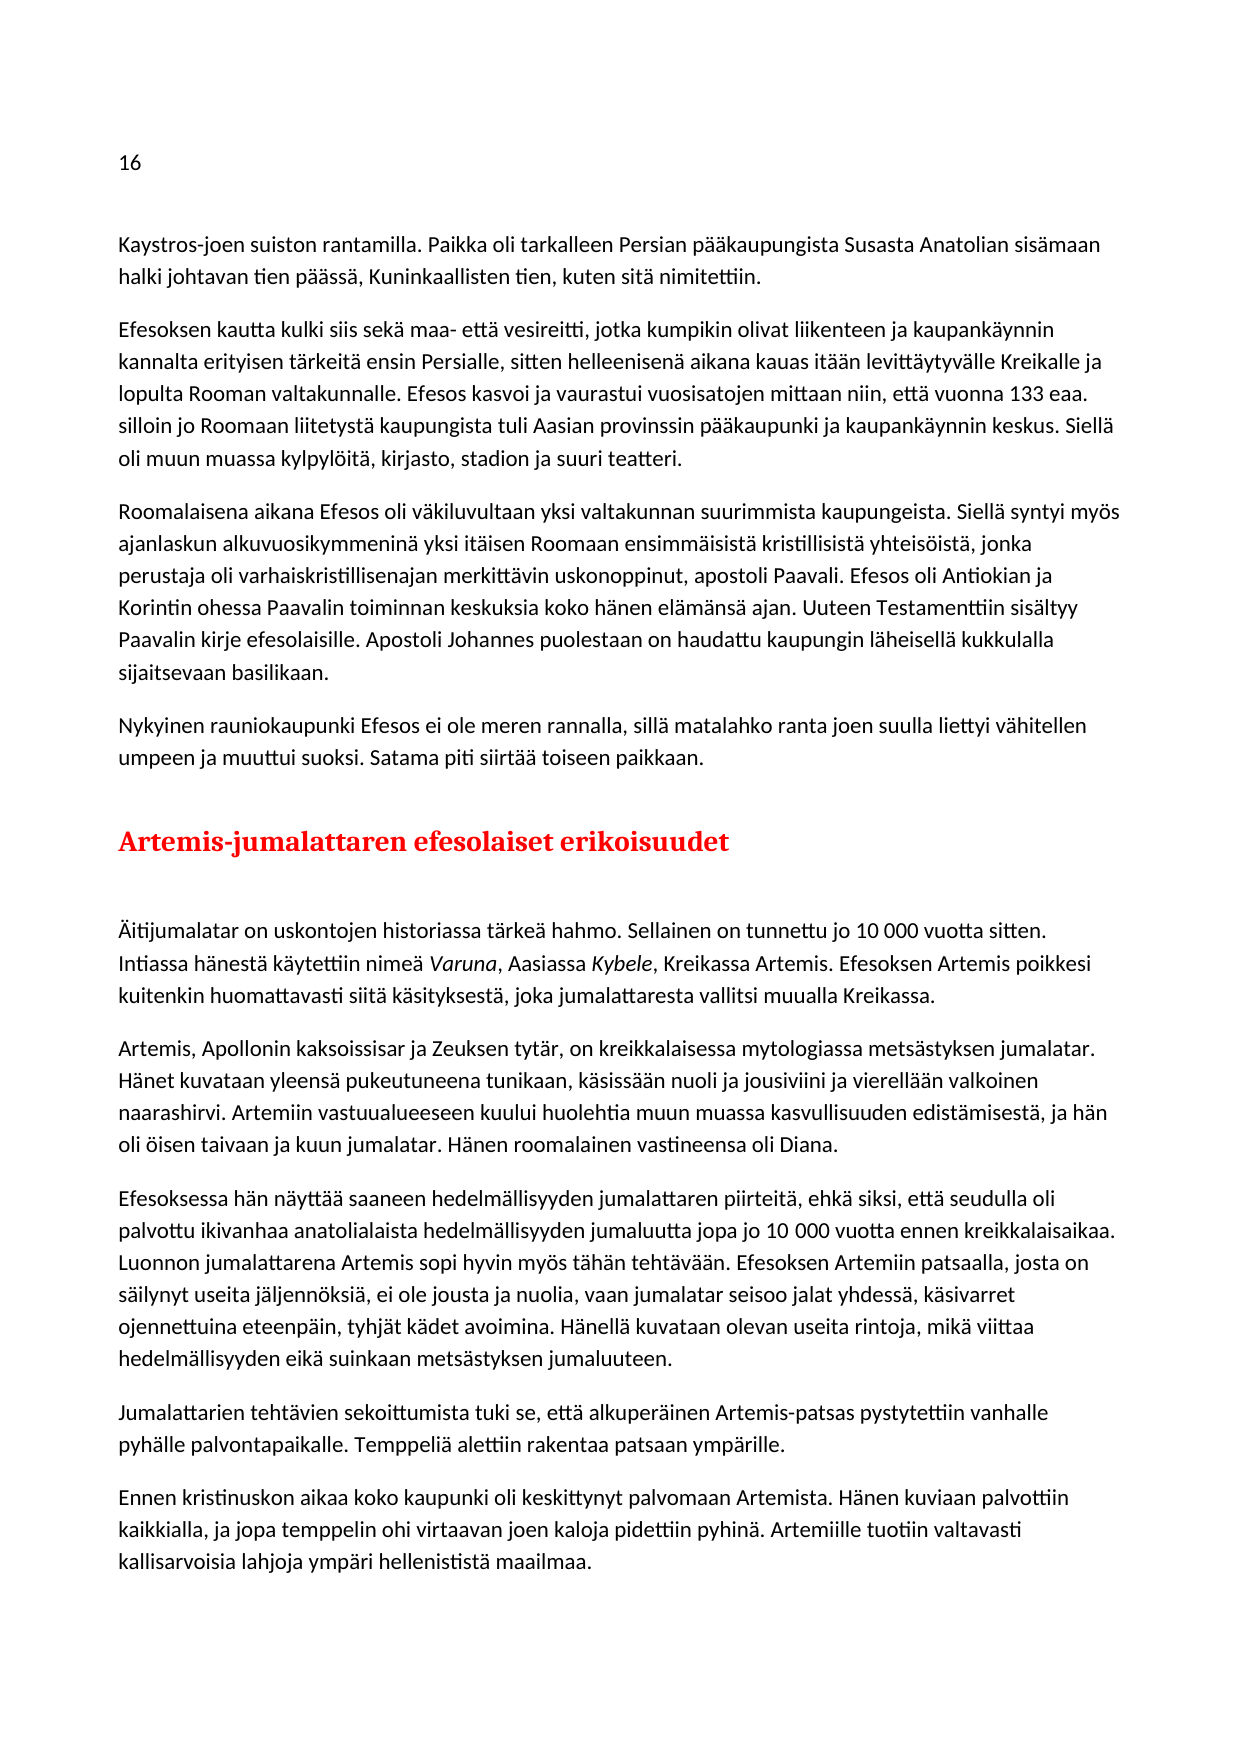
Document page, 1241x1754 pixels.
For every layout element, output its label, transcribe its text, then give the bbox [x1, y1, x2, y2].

text Artemis, Apollonin kaksoissisar ja Zeuksen tytär, on kreikkalaisessa mytologiassa metsästyksen jumalatar. Hänet kuvataan yleensä pukeutuneena tunikaan, käsissään nuoli ja jousiviini ja vierellään valkoinen naarashirvi. Artemiin vastuualueeseen kuului huolehtia muun muassa kasvullisuuden edistämisestä, ja hän oli öisen taivaan ja kuun jumalatar. Hänen roomalainen vastineensa oli Diana. [118, 1034, 1122, 1159]
subtitle Artemis-jumalattaren efesolaiset erikoisuudet [118, 825, 1122, 859]
text Efesoksessa hän näyttää saaneen hedelmällisyyden jumalattaren piirteitä, ehkä siksi, että seudulla oli palvottu ikivanhaa anatolialaista hedelmällisyyden jumaluutta jopa jo 10 000 vuotta ennen kreikkalaisaikaa. Luonnon jumalattarena Artemis sopi hyvin myös tähän tehtävään. Efesoksen Artemiin patsaalla, josta on säilynyt useita jäljennöksiä, ei ole jousta ja nuolia, vaan jumalatar seisoo jalat yhdessä, käsivarret ojennettuina eteenpäin, tyhjät kädet avoimina. Hänellä kuvataan olevan useita rintoja, mikä viittaa hedelmällisyyden eikä suinkaan metsästyksen jumaluuteen. [118, 1184, 1122, 1373]
text Ennen kristinuskon aikaa koko kaupunki oli keskittynyt palvomaan Artemista. Hänen kuviaan palvottiin kaikkialla, ja jopa temppelin ohi virtaavan joen kaloja pidettiin pyhinä. Artemiille tuotiin valtavasti kallisarvoisia lahjoja ympäri hellenististä maailmaa. [118, 1483, 1122, 1575]
text Jumalattarien tehtävien sekoittumista tuki se, että alkuperäinen Artemis-patsas pystytettiin vanhalle pyhälle palvontapaikalle. Temppeliä alettiin rakentaa patsaan ympärille. [118, 1398, 1122, 1458]
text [118, 230, 1122, 290]
text Roomalaisena aikana Efesos oli väkiluvultaan yksi valtakunnan suurimmista kaupungeista. Siellä syntyi myös ajanlaskun alkuvuosikymmeninä yksi itäisen Roomaan ensimmäisistä kristillisistä yhteisöistä, jonka perustaja oli varhaiskristillisenajan merkittävin uskonoppinut, apostoli Paavali. Efesos oli Antiokian ja Korintin ohessa Paavalin toiminnan keskuksia koko hänen elämänsä ajan. Uuteen Testamenttiin sisältyy Paavalin kirje efesolaisille. Apostoli Johannes puolestaan on haudattu kaupungin läheisellä kukkulalla sijaitsevaan basilikaan. [118, 497, 1122, 686]
text Äitijumalatar on uskontojen historiassa tärkeä hahmo. Sellainen on tunnettu jo 10 000 vuotta sitten. Intiassa hänestä käytettiin nimeä Varuna, Aasiassa Kybele, Kreikassa Artemis. Efesoksen Artemis poikkesi kuitenkin huomattavasti siitä käsityksestä, joka jumalattaresta vallitsi muualla Kreikassa. [118, 917, 1122, 1009]
text Nykyinen rauniokaupunki Efesos ei ole meren rannalla, sillä matalahko ranta joen suulla liettyi vähitellen umpeen ja muuttui suoksi. Satama piti siirtää toiseen paikkaan. [118, 711, 1122, 771]
text Efesoksen kautta kulki siis sekä maa- että vesireitti, jotka kumpikin olivat liikenteen ja kaupankäynnin kannalta erityisen tärkeitä ensin Persialle, sitten helleenisenä aikana kauas itään levittäytyvälle Kreikalle ja lopulta Rooman valtakunnalle. Efesos kasvoi ja vaurastui vuosisatojen mittaan niin, että vuonna 133 eaa. silloin jo Roomaan liitetystä kaupungista tuli Aasian provinssin pääkaupunki ja kaupankäynnin keskus. Siellä oli muun muassa kylpylöitä, kirjasto, stadion ja suuri teatteri. [118, 315, 1122, 472]
